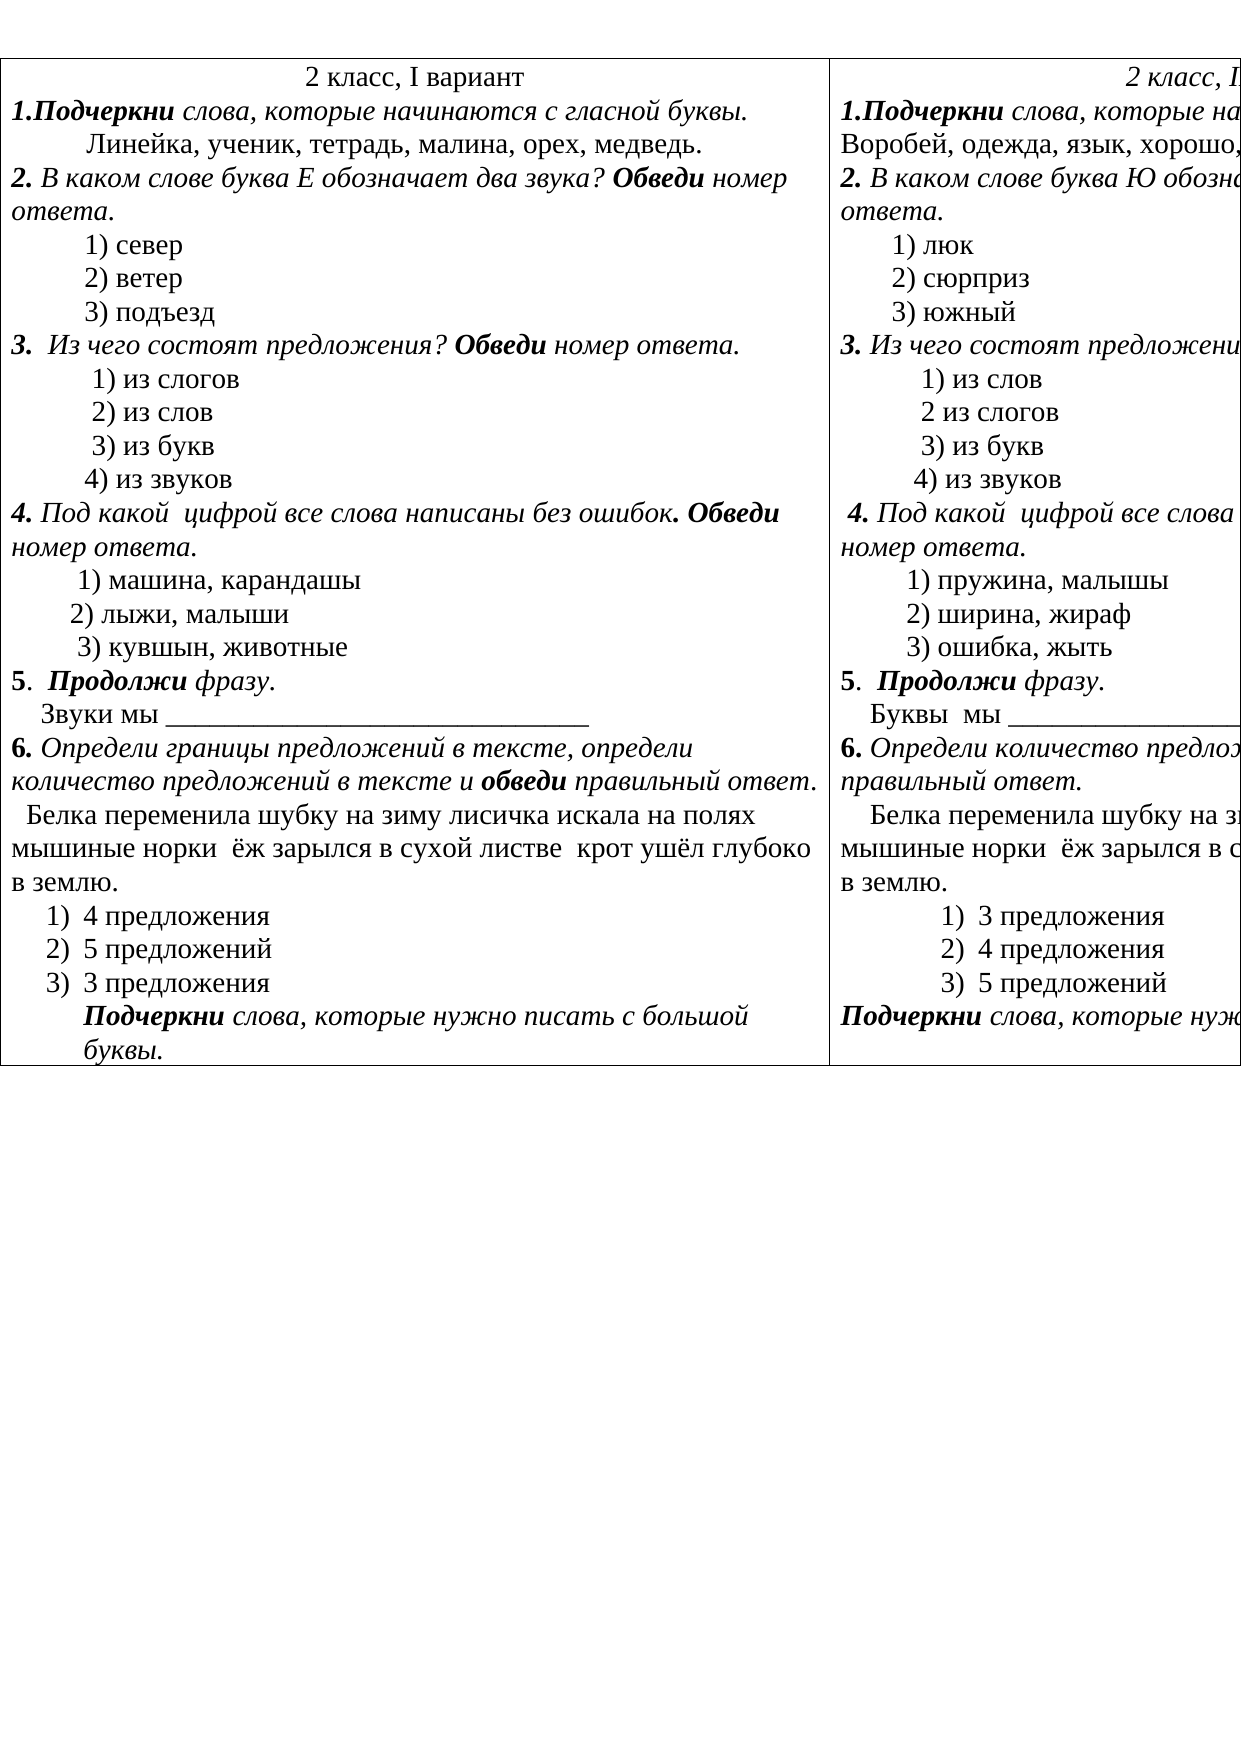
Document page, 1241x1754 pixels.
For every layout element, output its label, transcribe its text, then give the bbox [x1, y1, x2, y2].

table_header 2 класс, I вариант 1.Подчеркни слова, которые начинаются с гласной буквы. Линейка, ученик, тетрадь, малина, орех, медведь. 2. В каком слове буква Е обозначает два звука? Обведи номер ответа. 1) север 2) ветер 3) подъезд 3. Из чего состоят предложения? Обведи номер ответа. 1) из слогов 2) из слов 3) из букв 4) из звуков 4. Под какой цифрой все слова написаны без ошибок. Обведи номер ответа. 1) машина, карандашы 2) лыжи, малыши 3) кувшын, животные 5. Продолжи фразу. Звуки мы _____________________________ 6. Определи границы предложений в тексте, определи количество предложений в тексте и обведи правильный ответ. Белка переменила шубку на зиму лисичка искала на полях мышиные норки ёж зарылся в сухой листве крот ушёл глубоко в землю. 4 предложения 5 предложений 3 предложения Подчеркни слова, которые нужно писать с большой буквы. [1, 59, 829, 1065]
table_header 2 класс, II вариант 1.Подчеркни слова, которые начинаются с согласной буквы. Воробей, одежда, язык, хорошо, учитель, осина. 2. В каком слове буква Ю обозначает два звука? Обведи номер ответа. 1) люк 2) сюрприз 3) южный 3. Из чего состоят предложения? Обведи номер ответа. 1) из слов 2 из слогов 3) из букв 4) из звуков 4. Под какой цифрой все слова написаны без ошибок. Обведи номер ответа. 1) пружина, малышы 2) ширина, жираф 3) ошибка, жыть 5. Продолжи фразу. Буквы мы _____________________________ 6. Определи количество предложений в тексте и обведи правильный ответ. Белка переменила шубку на зиму лисичка искала на полях мышиные норки ёж зарылся в сухой листве крот ушёл глубоко в землю. 3 предложения 4 предложения 5 предложений Подчеркни слова, которые нужно писать с большой буквы. [830, 59, 1240, 1065]
